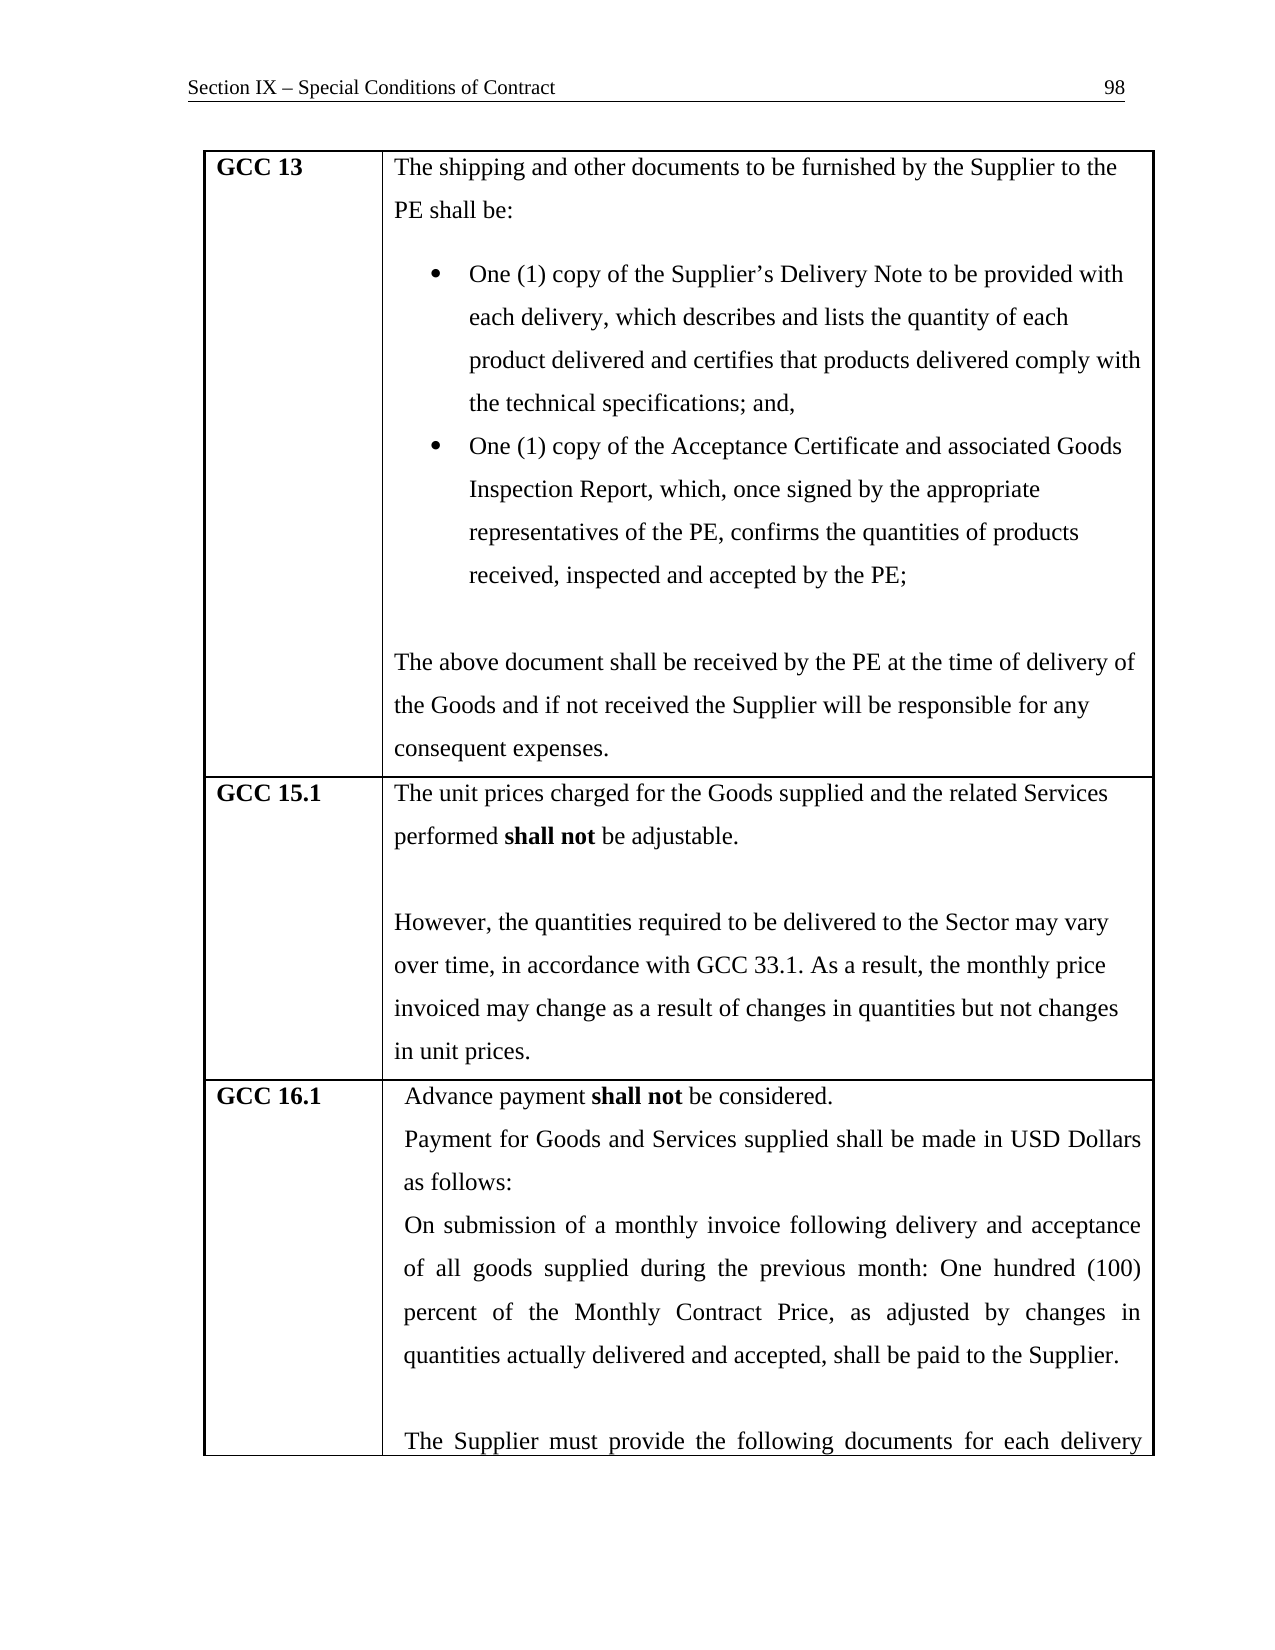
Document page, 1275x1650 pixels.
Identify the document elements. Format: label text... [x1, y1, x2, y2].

table_cell GCC 15.1 [206, 778, 382, 1079]
table_cell The shipping and other documents to be furnished by the Supplier to the PE shall be: One (1) copy of the Supplier’s Delivery Note to be provided with each delivery, which describes and lists the quantity of each product delivered and certifies that products delivered comply with the technical specifications; and, One (1) copy of the Acceptance Certificate and associated Goods Inspection Report, which, once signed by the appropriate representatives of the PE, confirms the quantities of products received, inspected and accepted by the PE; The above document shall be received by the PE at the time of delivery of the Goods and if not received the Supplier will be responsible for any consequent expenses. [383, 152, 1152, 776]
table_cell GCC 13 [206, 152, 382, 776]
table_cell The unit prices charged for the Goods supplied and the related Services performed shall not be adjustable. However, the quantities required to be delivered to the Sector may vary over time, in accordance with GCC 33.1. As a result, the monthly price invoiced may change as a result of changes in quantities but not changes in unit prices. [383, 778, 1152, 1079]
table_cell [383, 1081, 1152, 1455]
table_cell GCC 16.1 [206, 1081, 382, 1455]
